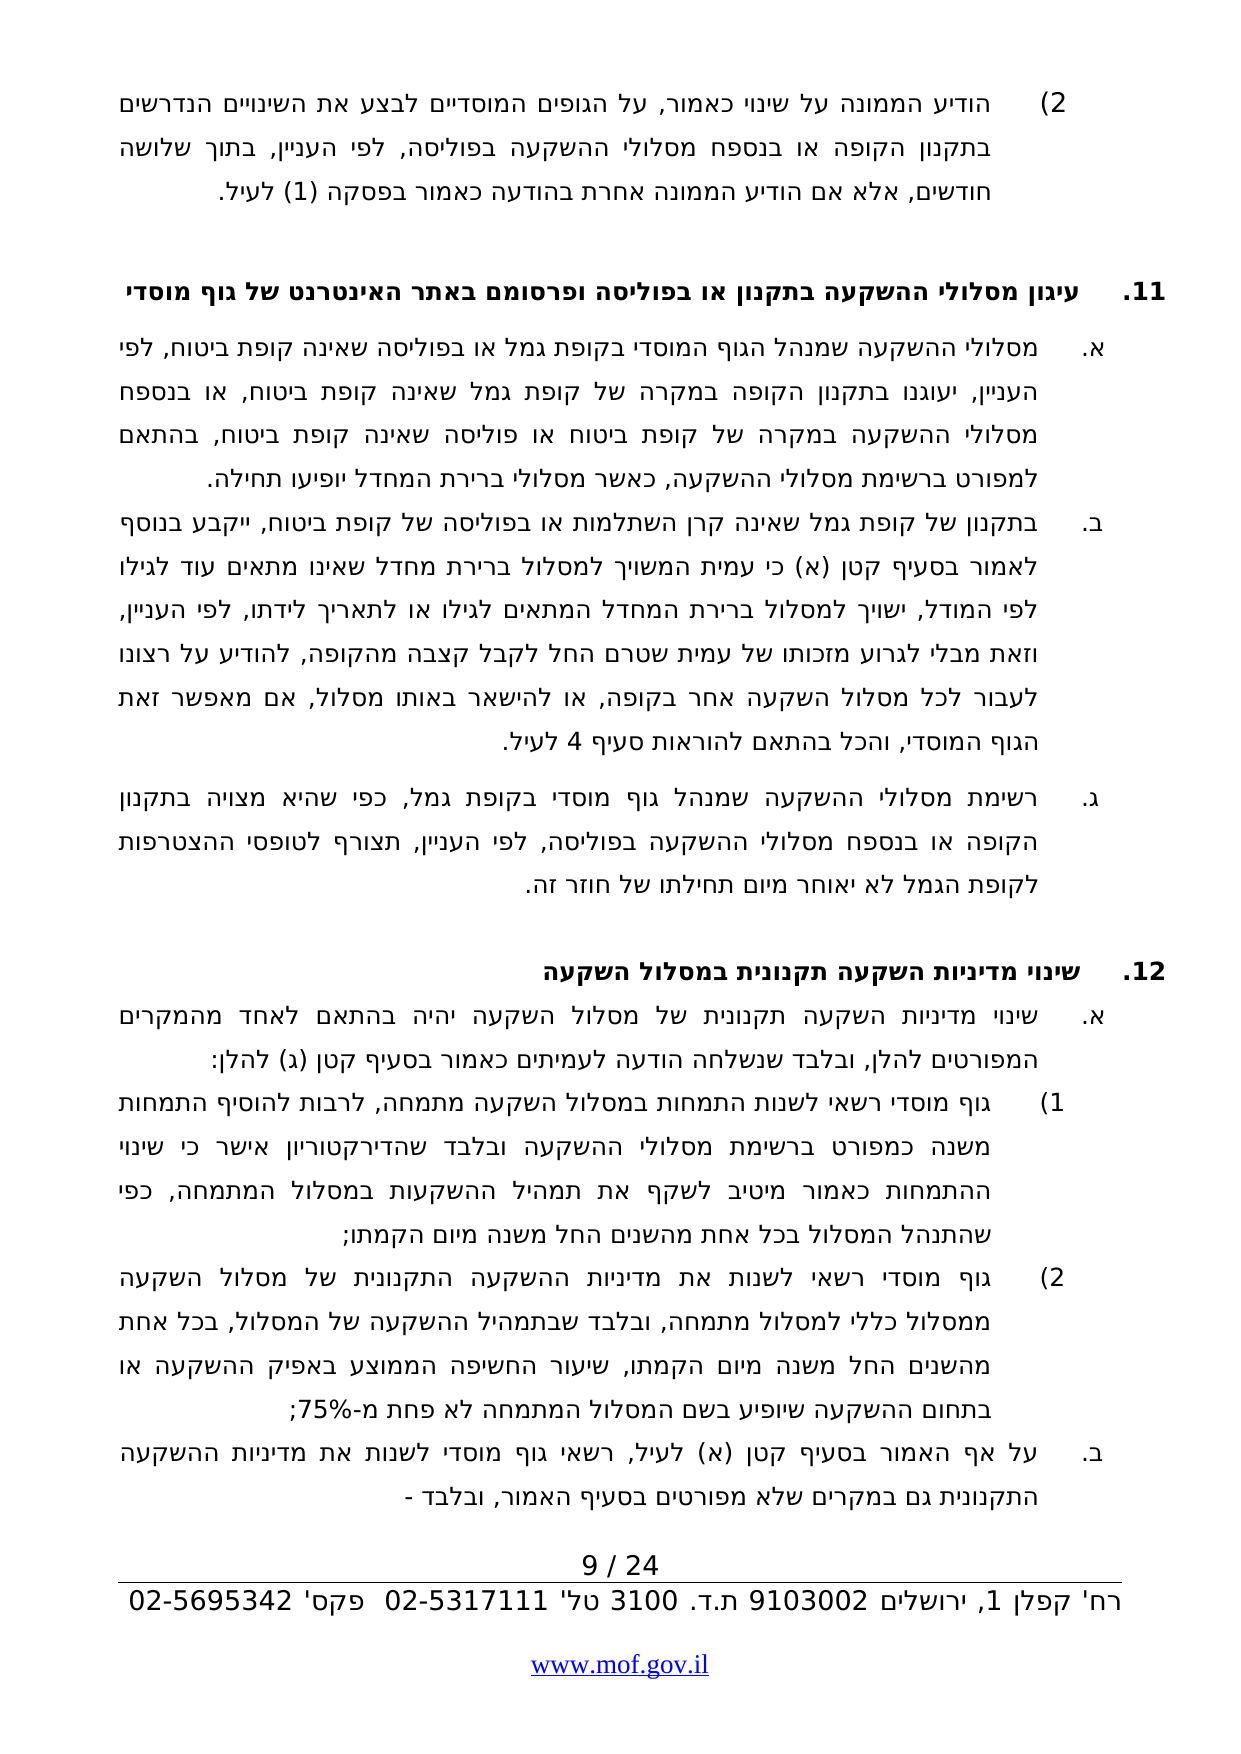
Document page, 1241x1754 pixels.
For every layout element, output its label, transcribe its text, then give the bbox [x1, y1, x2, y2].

list על אף האמור בסעיף קטן (א) לעיל, רשאי גוף מוסדי לשנות את מדיניות ההשקעה התקנונית גם במקרים שלא מפורטים בסעיף האמור, ובלבד - [118, 1439, 1081, 1512]
list רשימת מסלולי ההשקעה שמנהל גוף מוסדי בקופת גמל, כפי שהיא מצויה בתקנון הקופה או בנספח מסלולי ההשקעה בפוליסה, לפי העניין, תצורף לטופסי ההצטרפות לקופת הגמל לא יאוחר מיום תחילתו של חוזר זה. [118, 783, 1081, 900]
list עיגון מסלולי ההשקעה בתקנון או בפוליסה ופרסומם באתר האינטרנט של גוף מוסדי [118, 277, 1122, 306]
list שינוי מדיניות השקעה תקנונית במסלול השקעה [118, 957, 1122, 987]
list בתקנון של קופת גמל שאינה קרן השתלמות או בפוליסה של קופת ביטוח, ייקבע בנוסף לאמור בסעיף קטן (א) כי עמית המשויך למסלול ברירת מחדל שאינו מתאים עוד לגילו לפי המודל, ישויך למסלול ברירת המחדל המתאים לגילו או לתאריך לידתו, לפי העניין, וזאת מבלי לגרוע מזכותו של עמית שטרם החל לקבל קצבה מהקופה, להודיע על רצונו לעבור לכל מסלול השקעה אחר בקופה, או להישאר באותו מסלול, אם מאפשר זאת הגוף המוסדי, והכל בהתאם להוראות סעיף 4 לעיל. [118, 508, 1081, 756]
list מסלולי ההשקעה שמנהל הגוף המוסדי בקופת גמל או בפוליסה שאינה קופת ביטוח, לפי העניין, יעוגנו בתקנון הקופה במקרה של קופת גמל שאינה קופת ביטוח, או בנספח מסלולי ההשקעה במקרה של קופת ביטוח או פוליסה שאינה קופת ביטוח, בהתאם למפורט ברשימת מסלולי ההשקעה, כאשר מסלולי ברירת המחדל יופיעו תחילה. [118, 333, 1081, 493]
list הודיע הממונה על שינוי כאמור, על הגופים המוסדיים לבצע את השינויים הנדרשים בתקנון הקופה או בנספח מסלולי ההשקעה בפוליסה, לפי העניין, בתוך שלושה חודשים, אלא אם הודיע הממונה אחרת בהודעה כאמור בפסקה (1) לעיל. [118, 87, 1039, 207]
list גוף מוסדי רשאי לשנות את מדיניות ההשקעה התקנונית של מסלול השקעה ממסלול כללי למסלול מתמחה, ובלבד שבתמהיל ההשקעה של המסלול, בכל אחת מהשנים החל משנה מיום הקמתו, שיעור החשיפה הממוצע באפיק ההשקעה או בתחום ההשקעה שיופיע בשם המסלול המתמחה לא פחת מ-75%; [118, 1264, 1039, 1424]
list שינוי מדיניות השקעה תקנונית של מסלול השקעה יהיה בהתאם לאחד מהמקרים המפורטים להלן, ובלבד שנשלחה הודעה לעמיתים כאמור בסעיף קטן (ג) להלן: [118, 1001, 1081, 1074]
list גוף מוסדי רשאי לשנות התמחות במסלול השקעה מתמחה, לרבות להוסיף התמחות משנה כמפורט ברשימת מסלולי ההשקעה ובלבד שהדירקטוריון אישר כי שינוי ההתמחות כאמור מיטיב לשקף את תמהיל ההשקעות במסלול המתמחה, כפי שהתנהל המסלול בכל אחת מהשנים החל משנה מיום הקמתו; [118, 1089, 1039, 1249]
